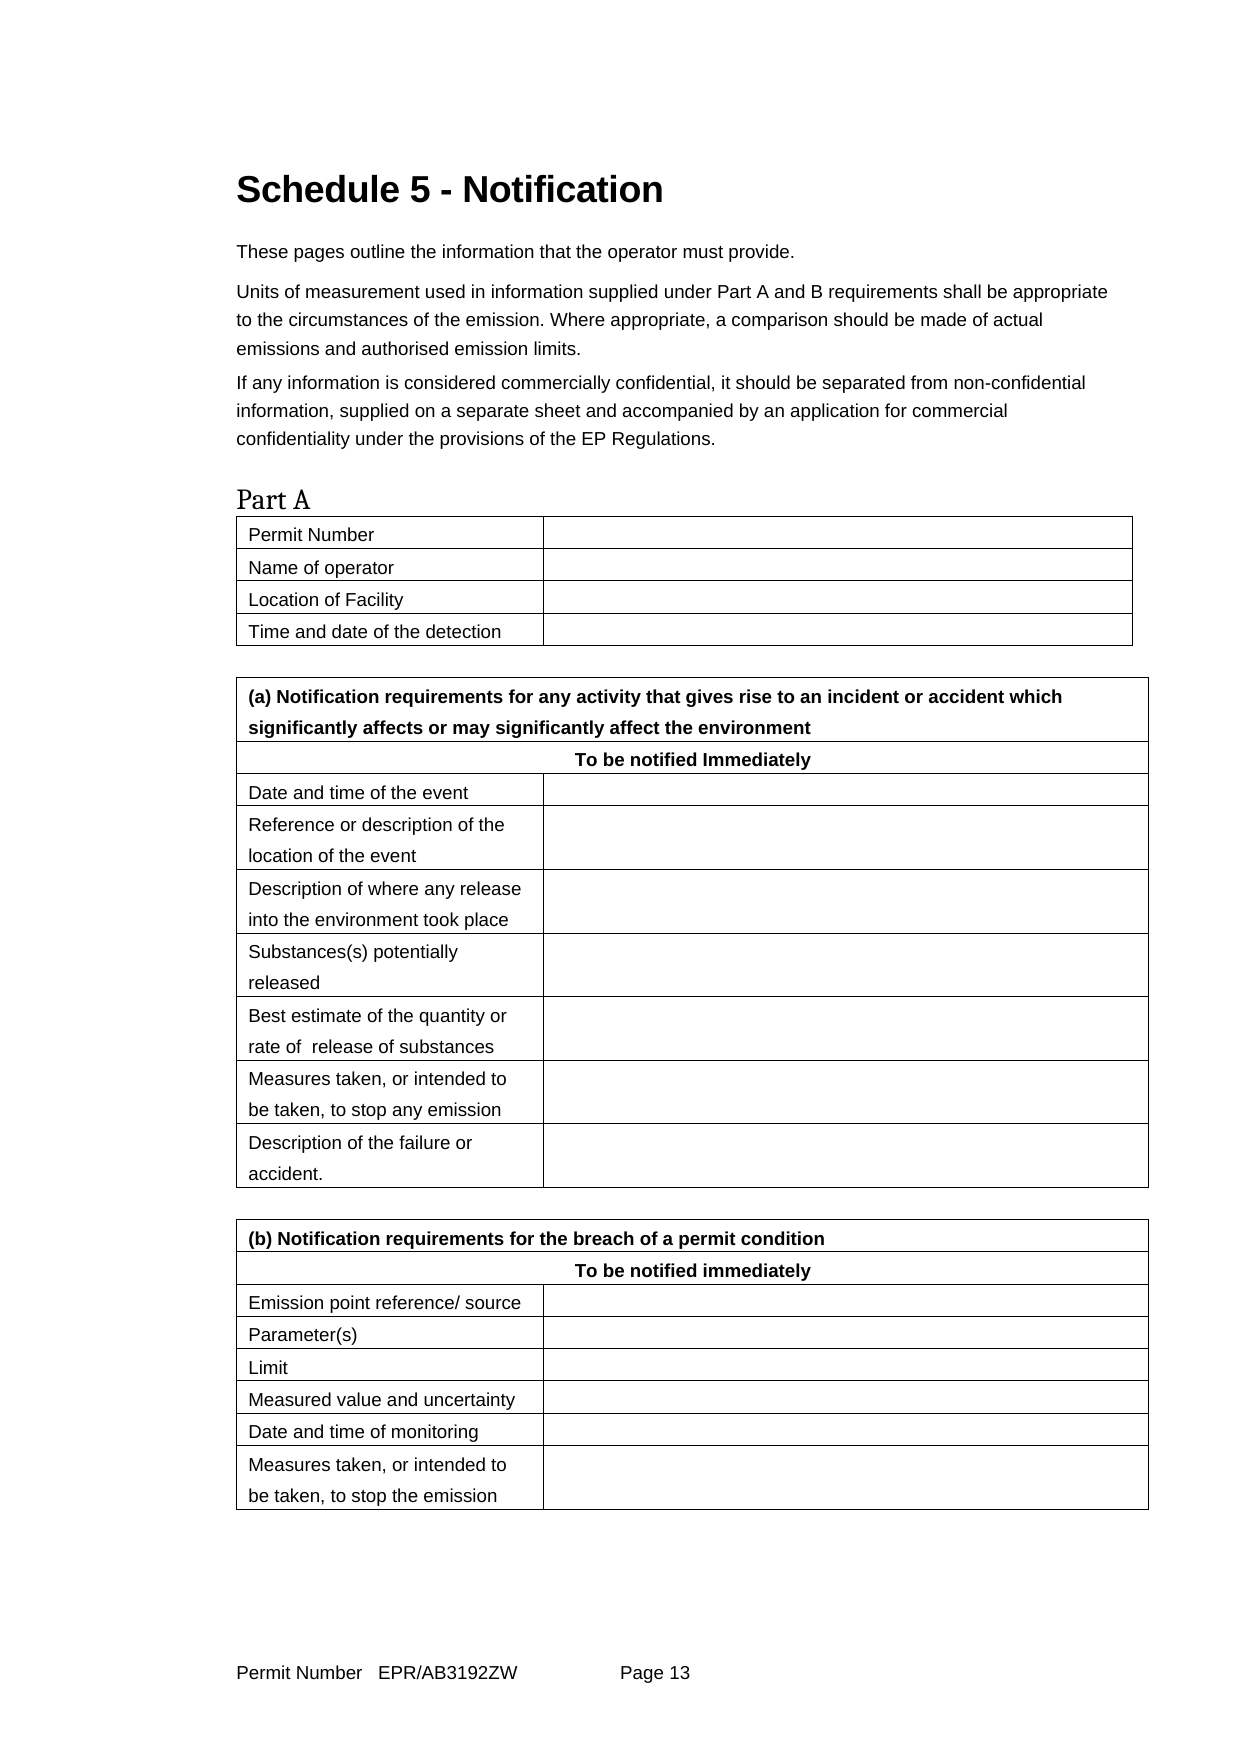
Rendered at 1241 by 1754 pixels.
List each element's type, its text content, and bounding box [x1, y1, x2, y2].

table_cell [544, 806, 1148, 869]
text Units of measurement used in information supplied under Part A and B requirements shall be appropriate to the circumstances of the emission. Where appropriate, a comparison should be made of actual emissions and authorised emission limits. [236, 276, 1110, 361]
table_header [544, 517, 1132, 548]
table_cell Time and date of the detection [237, 614, 543, 645]
table_cell [544, 581, 1132, 613]
table_cell Best estimate of the quantity or rate of release of substances [237, 997, 543, 1059]
table_cell [544, 774, 1148, 805]
table_header (b) Notification requirements for the breach of a permit condition [237, 1220, 1148, 1251]
table_cell Emission point reference/ source [237, 1285, 543, 1316]
table_cell [544, 997, 1148, 1059]
table_cell [544, 934, 1148, 996]
table_cell [544, 1446, 1148, 1508]
table_cell [544, 1349, 1148, 1380]
table_cell Measures taken, or intended to be taken, to stop any emission [237, 1061, 543, 1123]
table_cell [544, 614, 1132, 645]
table_cell Parameter(s) [237, 1317, 543, 1348]
table_cell To be notified Immediately [237, 742, 1148, 773]
table_cell Description of the failure or accident. [237, 1124, 543, 1187]
text If any information is considered commercially confidential, it should be separated from non-confidential information, supplied on a separate sheet and accompanied by an application for commercial confidentiality under the provisions of the EP Regulations. [236, 367, 1110, 451]
table_cell [544, 1285, 1148, 1316]
table_header (a) Notification requirements for any activity that gives rise to an incident or accident which significantly affects or may significantly affect the environment [237, 678, 1148, 741]
table_cell [544, 549, 1132, 580]
table_cell [544, 1317, 1148, 1348]
table_cell Date and time of the event [237, 774, 543, 805]
table_cell Measures taken, or intended to be taken, to stop the emission [237, 1446, 543, 1508]
table_header Permit Number [237, 517, 543, 548]
text Schedule 5 - Notification [236, 167, 1110, 211]
table_cell [544, 1061, 1148, 1123]
table_cell [544, 1381, 1148, 1413]
table_cell [544, 1124, 1148, 1187]
table_cell To be notified immediately [237, 1252, 1148, 1283]
table_cell Reference or description of the location of the event [237, 806, 543, 869]
table_cell Name of operator [237, 549, 543, 580]
table_cell Description of where any release into the environment took place [237, 870, 543, 932]
table_cell Limit [237, 1349, 543, 1380]
table_cell Measured value and uncertainty [237, 1381, 543, 1413]
text Part A [236, 484, 1110, 516]
table_cell Location of Facility [237, 581, 543, 613]
table_cell [544, 1414, 1148, 1445]
text These pages outline the information that the operator must provide. [236, 236, 1110, 264]
table_cell Date and time of monitoring [237, 1414, 543, 1445]
table_cell Substances(s) potentially released [237, 934, 543, 996]
table_cell [544, 870, 1148, 932]
